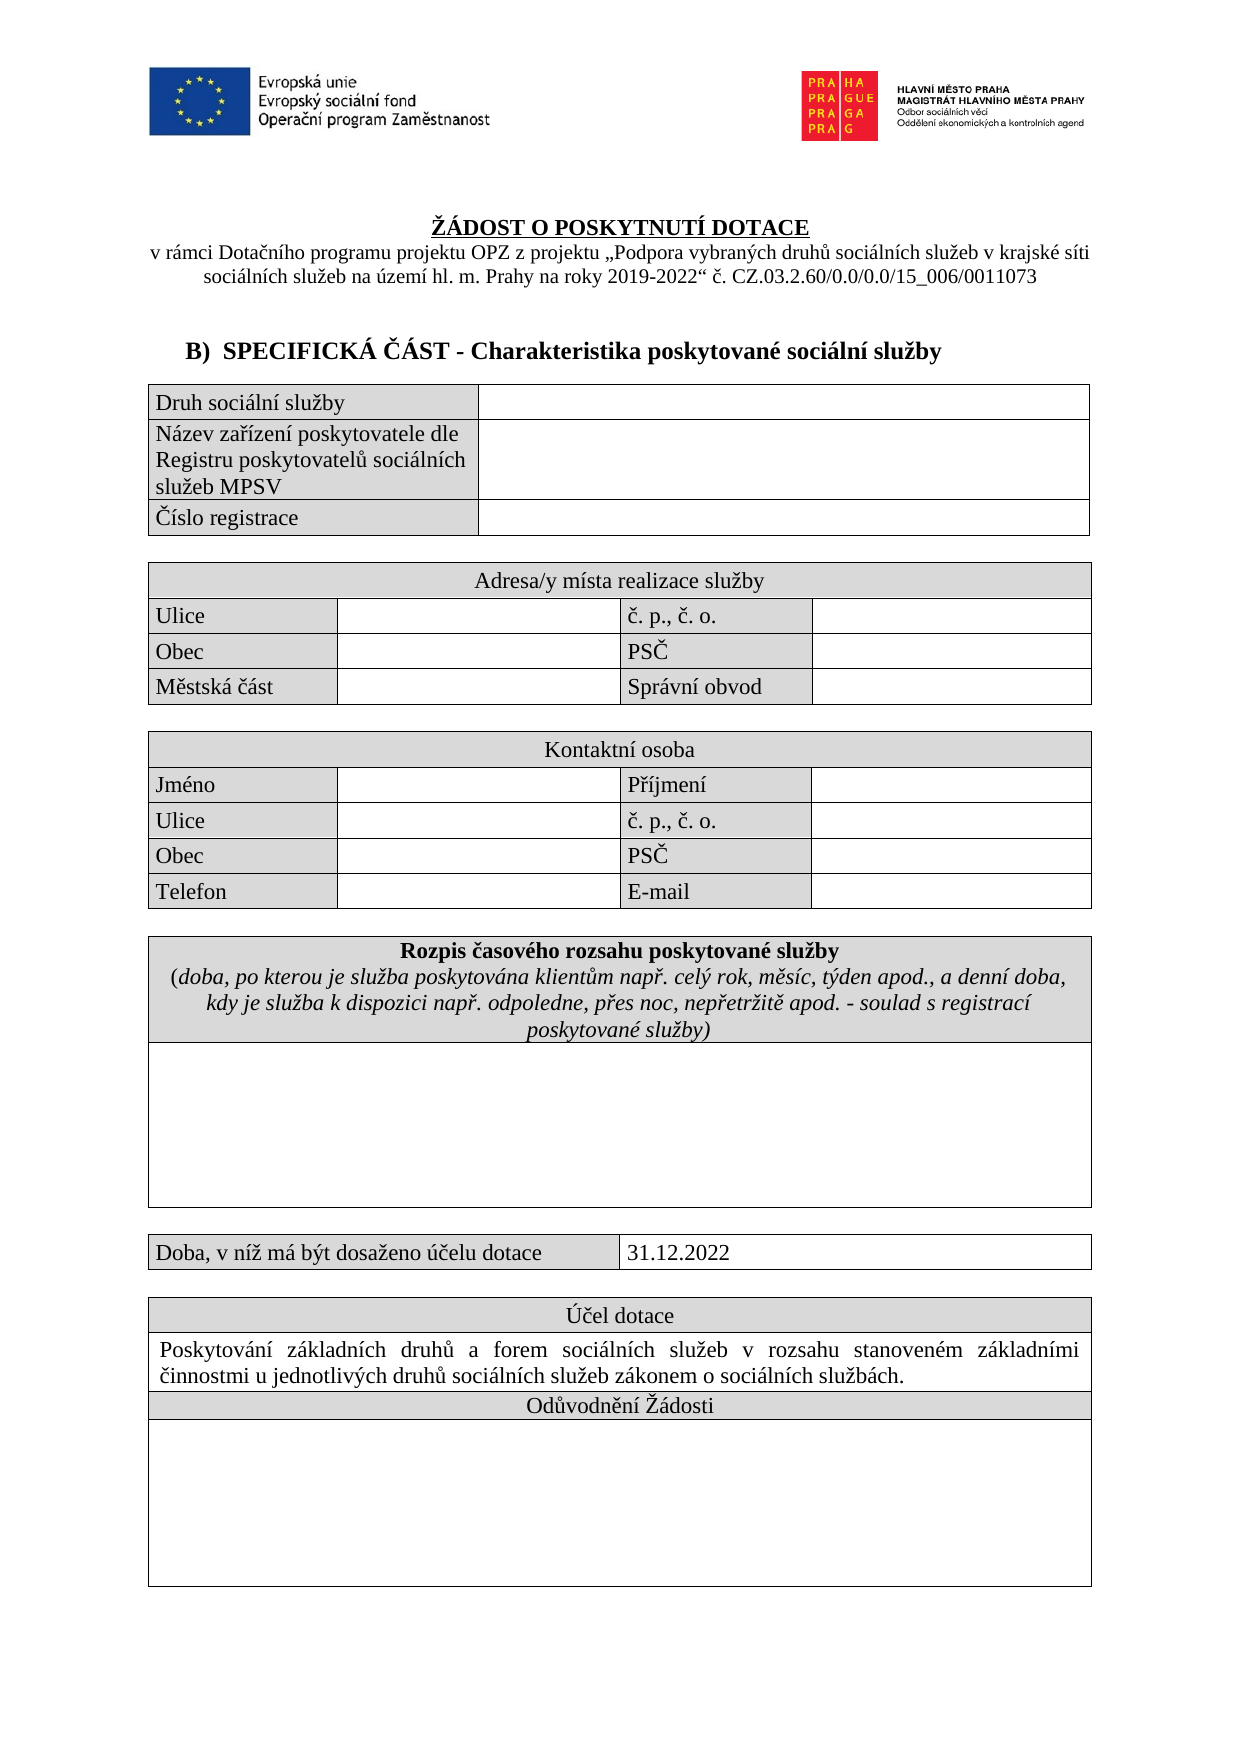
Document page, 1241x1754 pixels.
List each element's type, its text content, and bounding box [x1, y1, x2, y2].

table_cell [338, 634, 620, 668]
table_cell Obec [149, 634, 337, 668]
table_cell Obec [149, 839, 337, 873]
table_cell Číslo registrace [149, 500, 478, 535]
table_cell Telefon [149, 874, 337, 908]
table_cell Ulice [149, 803, 337, 837]
table_cell [479, 500, 1089, 535]
table_cell [149, 1043, 1091, 1207]
table_cell PSČ [621, 839, 811, 873]
table_header 31.12.2022 [620, 1235, 1091, 1269]
table_cell Městská část [149, 669, 337, 704]
table_header Kontaktní osoba [149, 732, 1091, 767]
table_header [479, 385, 1089, 419]
table_cell [812, 803, 1091, 837]
table_cell [813, 634, 1091, 668]
table_cell [813, 599, 1091, 633]
table_header Druh sociální služby [149, 385, 478, 419]
table_cell Ulice [149, 599, 337, 633]
table_header Adresa/y místa realizace služby [149, 563, 1091, 597]
picture [147, 65, 490, 137]
table_cell [812, 768, 1091, 802]
table_cell [338, 874, 620, 908]
picture [801, 71, 1093, 141]
table_cell [338, 839, 620, 873]
text v rámci Dotačního programu projektu OPZ z projektu „Podpora vybraných druhů sociálních služeb v krajské síti sociálních služeb na území hl. m. Prahy na roky 2019-2022“ č. CZ.03.2.60/0.0/0.0/15_006/0011073 [148, 240, 1093, 288]
table_cell [812, 839, 1091, 873]
table_cell [149, 1420, 1091, 1586]
table_cell [813, 669, 1091, 704]
table_cell [338, 768, 620, 802]
table_cell Odůvodnění Žádosti [149, 1392, 1091, 1419]
table_cell E-mail [621, 874, 811, 908]
table_cell č. p., č. o. [621, 803, 811, 837]
list SPECIFICKÁ ČÁST - Charakteristika poskytované sociální služby [185, 336, 1093, 365]
table_cell Jméno [149, 768, 337, 802]
table_cell [479, 420, 1089, 499]
table_header Rozpis časového rozsahu poskytované služby (doba, po kterou je služba poskytována klientům např. celý rok, měsíc, týden apod., a denní doba, kdy je služba k dispozici např. odpoledne, přes noc, nepřetržitě apod. - soulad s registrací poskytované služby) [149, 937, 1091, 1042]
table_cell Příjmení [621, 768, 811, 802]
table_header Účel dotace [149, 1298, 1091, 1332]
table_cell Název zařízení poskytovatele dle Registru poskytovatelů sociálních služeb MPSV [149, 420, 478, 499]
table_cell č. p., č. o. [621, 599, 812, 633]
table_cell Poskytování základních druhů a forem sociálních služeb v rozsahu stanoveném základními činnostmi u jednotlivých druhů sociálních služeb zákonem o sociálních službách. [149, 1333, 1091, 1391]
table_cell PSČ [621, 634, 812, 668]
table_cell [338, 803, 620, 837]
table_cell [338, 599, 620, 633]
table_cell [338, 669, 620, 704]
table_header Doba, v níž má být dosaženo účelu dotace [149, 1235, 619, 1269]
text ŽÁDOST O POSKYTNUTÍ DOTACE [148, 214, 1093, 240]
table_cell [812, 874, 1091, 908]
table_cell Správní obvod [621, 669, 812, 704]
